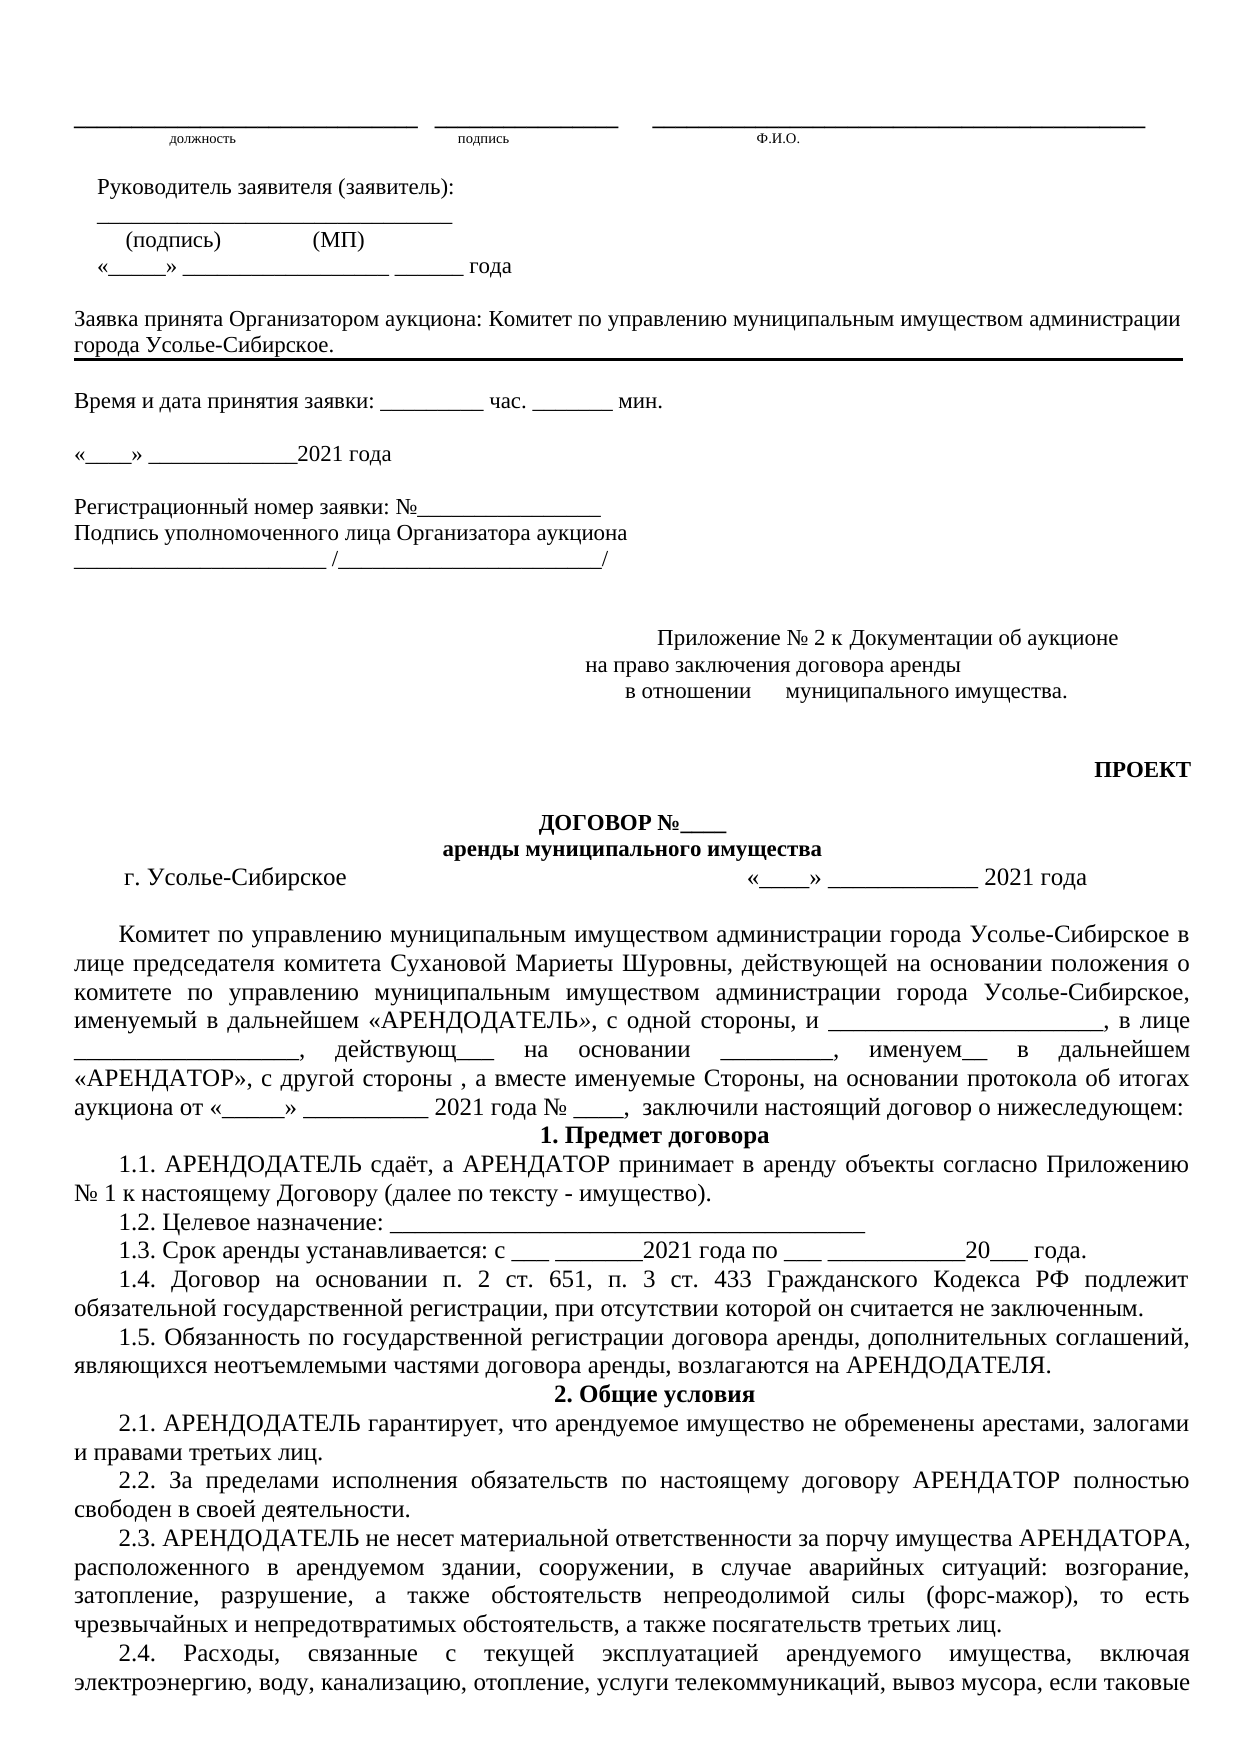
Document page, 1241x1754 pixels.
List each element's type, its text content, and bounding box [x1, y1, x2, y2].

text должность подпись Ф.И.О. [133, 130, 1196, 147]
text 2.2. За пределами исполнения обязательств по настоящему договору АРЕНДАТОР полностью свободен в своей деятельности. [74, 1465, 1196, 1523]
text 2.3. АРЕНДОДАТЕЛЬ не несет материальной ответственности за порчу имущества АРЕНДАТОРА, расположенного в арендуемом здании, сооружении, в случае аварийных ситуаций: возгорание, затопление, разрушение, а также обстоятельств непреодолимой силы (форс-мажор), то есть чрезвычайных и непредотвратимых обстоятельств, а также посягательств третьих лиц. [74, 1523, 1196, 1638]
list 1.3. Срок аренды устанавливается: с ___ _______2021 года по ___ ___________20___ года. [74, 1235, 1196, 1264]
text 1.2. Целевое назначение: ______________________________________ [74, 1207, 1196, 1235]
text 1. Предмет договора [74, 1120, 1196, 1149]
text Комитет по управлению муниципальным имуществом администрации города Усолье-Сибирское в лице председателя комитета Сухановой Мариеты Шуровны, действующей на основании положения о комитете по управлению муниципальным имуществом администрации города Усолье-Сибирское, именуемый в дальнейшем «АРЕНДОДАТЕЛЬ», с одной стороны, и ______________________, в лице __________________, действующ___ на основании _________, именуем__ в дальнейшем «АРЕНДАТОР», с другой стороны , а вместе именуемые Стороны, на основании протокола об итогах аукциона от «_____» __________ 2021 года № ____, заключили настоящий договор о нижеследующем: [74, 919, 1196, 1120]
list 1.5. Обязанность по государственной регистрации договора аренды, дополнительных соглашений, являющихся неотъемлемыми частями договора аренды, возлагаются на АРЕНДОДАТЕЛЯ. [74, 1322, 1196, 1379]
list 1.4. Договор на основании п. 2 ст. 651, п. 3 ст. 433 Гражданского Кодекса РФ подлежит обязательной государственной регистрации, при отсутствии которой он считается не заключенным. [74, 1264, 1196, 1322]
text (подпись) (МП) [74, 226, 1196, 252]
text г. Усолье-Сибирское «____» ____________ 2021 года [74, 862, 1196, 890]
text аренды муниципального имущества [74, 835, 1196, 862]
text 2.1. АРЕНДОДАТЕЛЬ гарантирует, что арендуемое имущество не обременены арестами, залогами и правами третьих лиц. [74, 1408, 1196, 1465]
text 1.1. АРЕНДОДАТЕЛЬ сдаёт, а АРЕНДАТОР принимает в аренду объекты согласно Приложению № 1 к настоящему Договору (далее по тексту - имущество). [74, 1149, 1196, 1207]
text Регистрационный номер заявки: №________________ [74, 493, 1183, 519]
text Время и дата принятия заявки: _________ час. _______ мин. [74, 387, 1183, 414]
text ДОГОВОР №____ [74, 809, 1196, 835]
text Подпись уполномоченного лица Организатора аукциона [74, 519, 1183, 545]
text ______________________ /_______________________/ [74, 545, 1183, 572]
text ПРОЕКТ [74, 756, 1196, 783]
text _______________________________ [74, 200, 1196, 226]
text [74, 1638, 1196, 1695]
text ______________________________ ________________ ___________________________________________ [74, 104, 1202, 130]
text «_____» __________________ ______ года [74, 252, 1196, 279]
text Руководитель заявителя (заявитель): [74, 173, 1196, 200]
list 2. Общие условия [74, 1379, 1196, 1408]
text Приложение № 2 к Документации об аукционе на право заключения договора аренды в отношении муниципального имущества. [103, 624, 1196, 703]
text Заявка принята Организатором аукциона: Комитет по управлению муниципальным имуществом администрации города Усолье-Сибирское. [74, 305, 1183, 358]
text «____» _____________2021 года [74, 440, 1183, 466]
